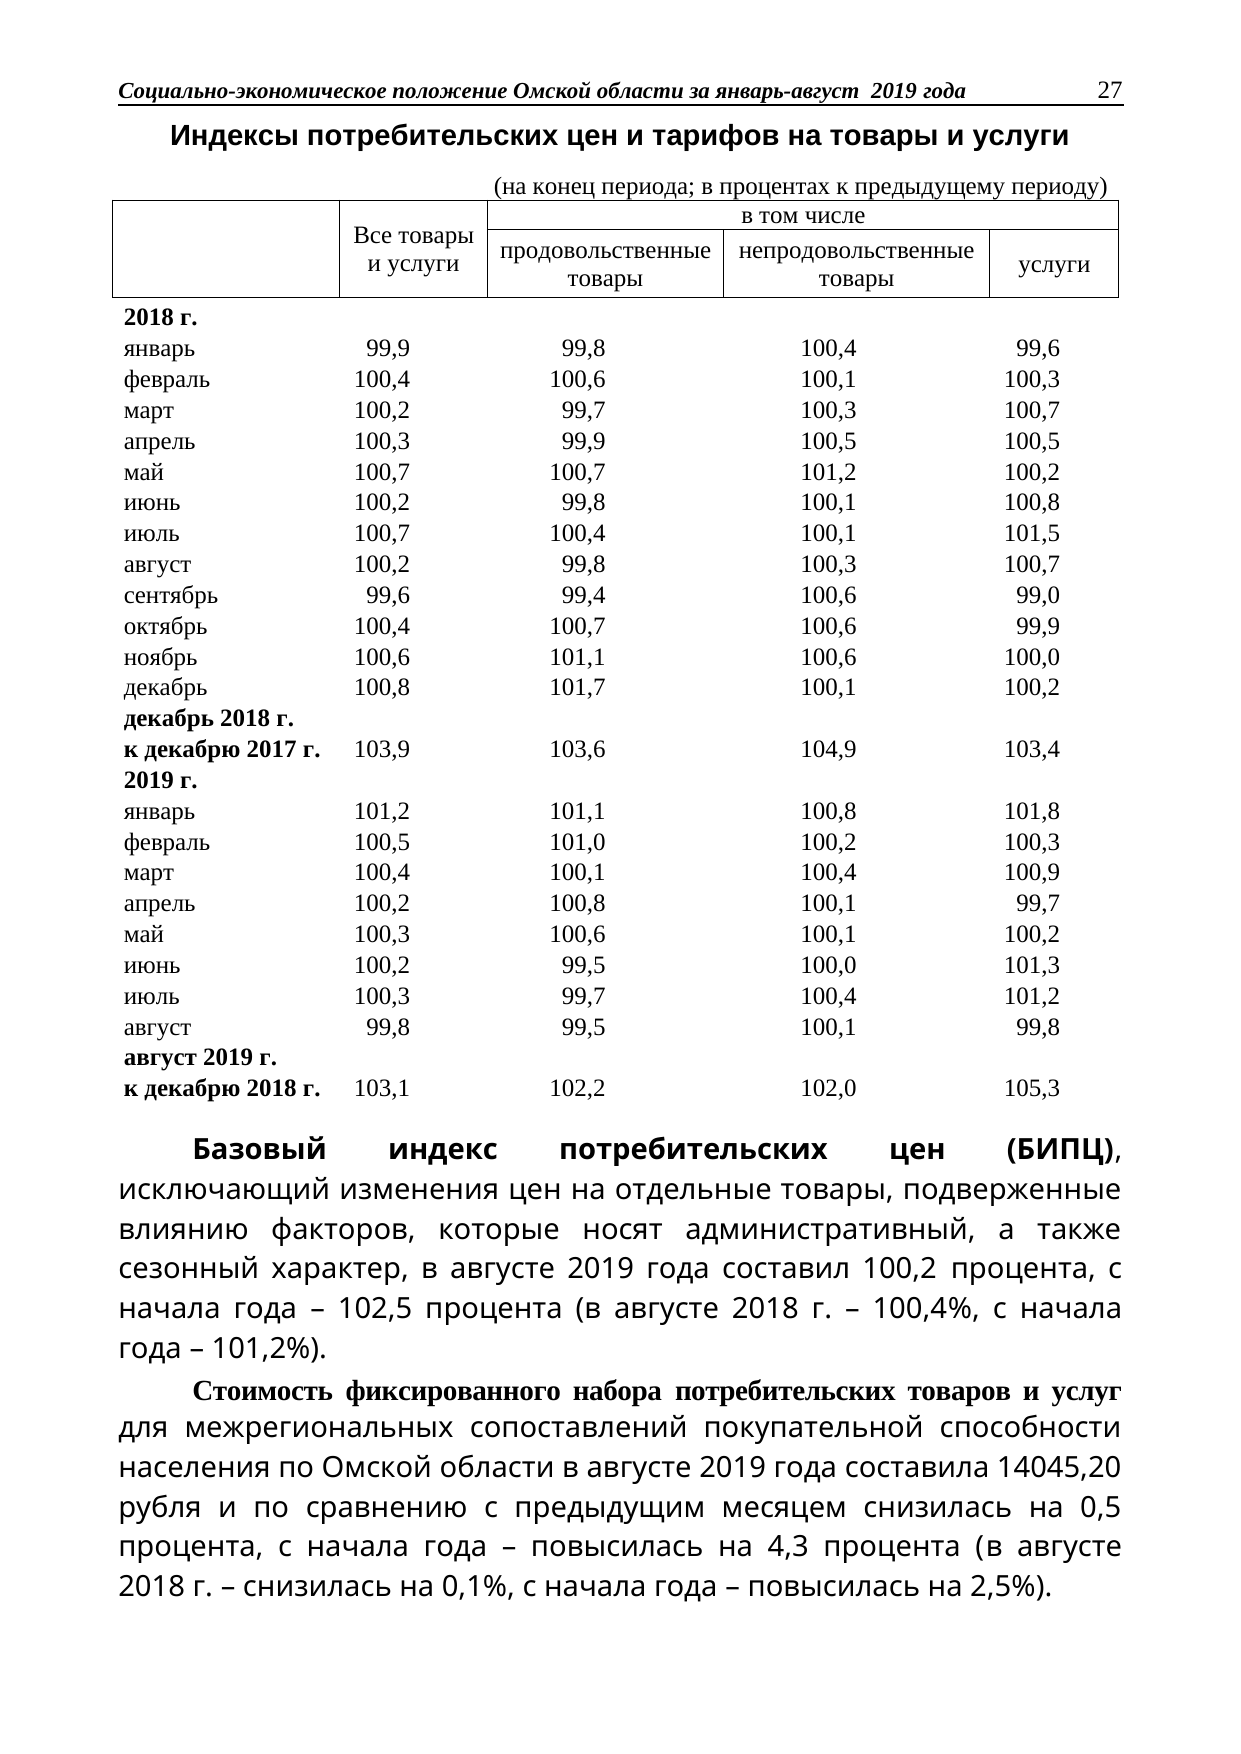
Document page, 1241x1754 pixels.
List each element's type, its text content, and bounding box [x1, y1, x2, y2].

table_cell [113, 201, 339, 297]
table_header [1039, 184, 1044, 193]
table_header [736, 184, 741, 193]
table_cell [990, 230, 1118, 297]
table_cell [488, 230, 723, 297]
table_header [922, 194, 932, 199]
text Стоимость фиксированного набора потребительских товаров и услуг для межрегиональных сопоставлений покупательной способности населения по Омской области в августе 2019 года составила 14045,20 рубля и по сравнению с предыдущим месяцем снизилась на 0,5 процента, с начала года – повысилась на 4,3 процента (в августе 2018 г. – снизилась на 0,1%, с начала года – повысилась на 2,5%). [118, 1373, 1122, 1605]
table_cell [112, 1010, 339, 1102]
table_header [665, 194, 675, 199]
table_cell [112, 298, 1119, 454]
text Базовый индекс потребительских цен (БИПЦ), исключающий изменения цен на отдельные товары, подверженные влиянию факторов, которые носят административный, а также сезонный характер, в августе 2019 года составил 100,2 процента, с начала года – 102,5 процента (в августе 2018 г. – 100,4%, с начала года – 101,2%). [118, 1128, 1122, 1367]
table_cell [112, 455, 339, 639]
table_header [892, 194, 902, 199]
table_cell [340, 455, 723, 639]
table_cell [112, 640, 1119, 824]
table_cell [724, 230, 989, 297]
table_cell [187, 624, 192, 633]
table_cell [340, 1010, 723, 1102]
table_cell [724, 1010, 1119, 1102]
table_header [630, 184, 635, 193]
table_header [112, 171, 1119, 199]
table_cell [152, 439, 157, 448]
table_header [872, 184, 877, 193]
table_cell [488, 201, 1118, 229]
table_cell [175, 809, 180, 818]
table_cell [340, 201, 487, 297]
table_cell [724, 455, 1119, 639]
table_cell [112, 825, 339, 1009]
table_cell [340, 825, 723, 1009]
text Индексы потребительских цен и тарифов на товары и услуги [118, 118, 1122, 152]
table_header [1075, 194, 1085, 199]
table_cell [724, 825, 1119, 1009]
